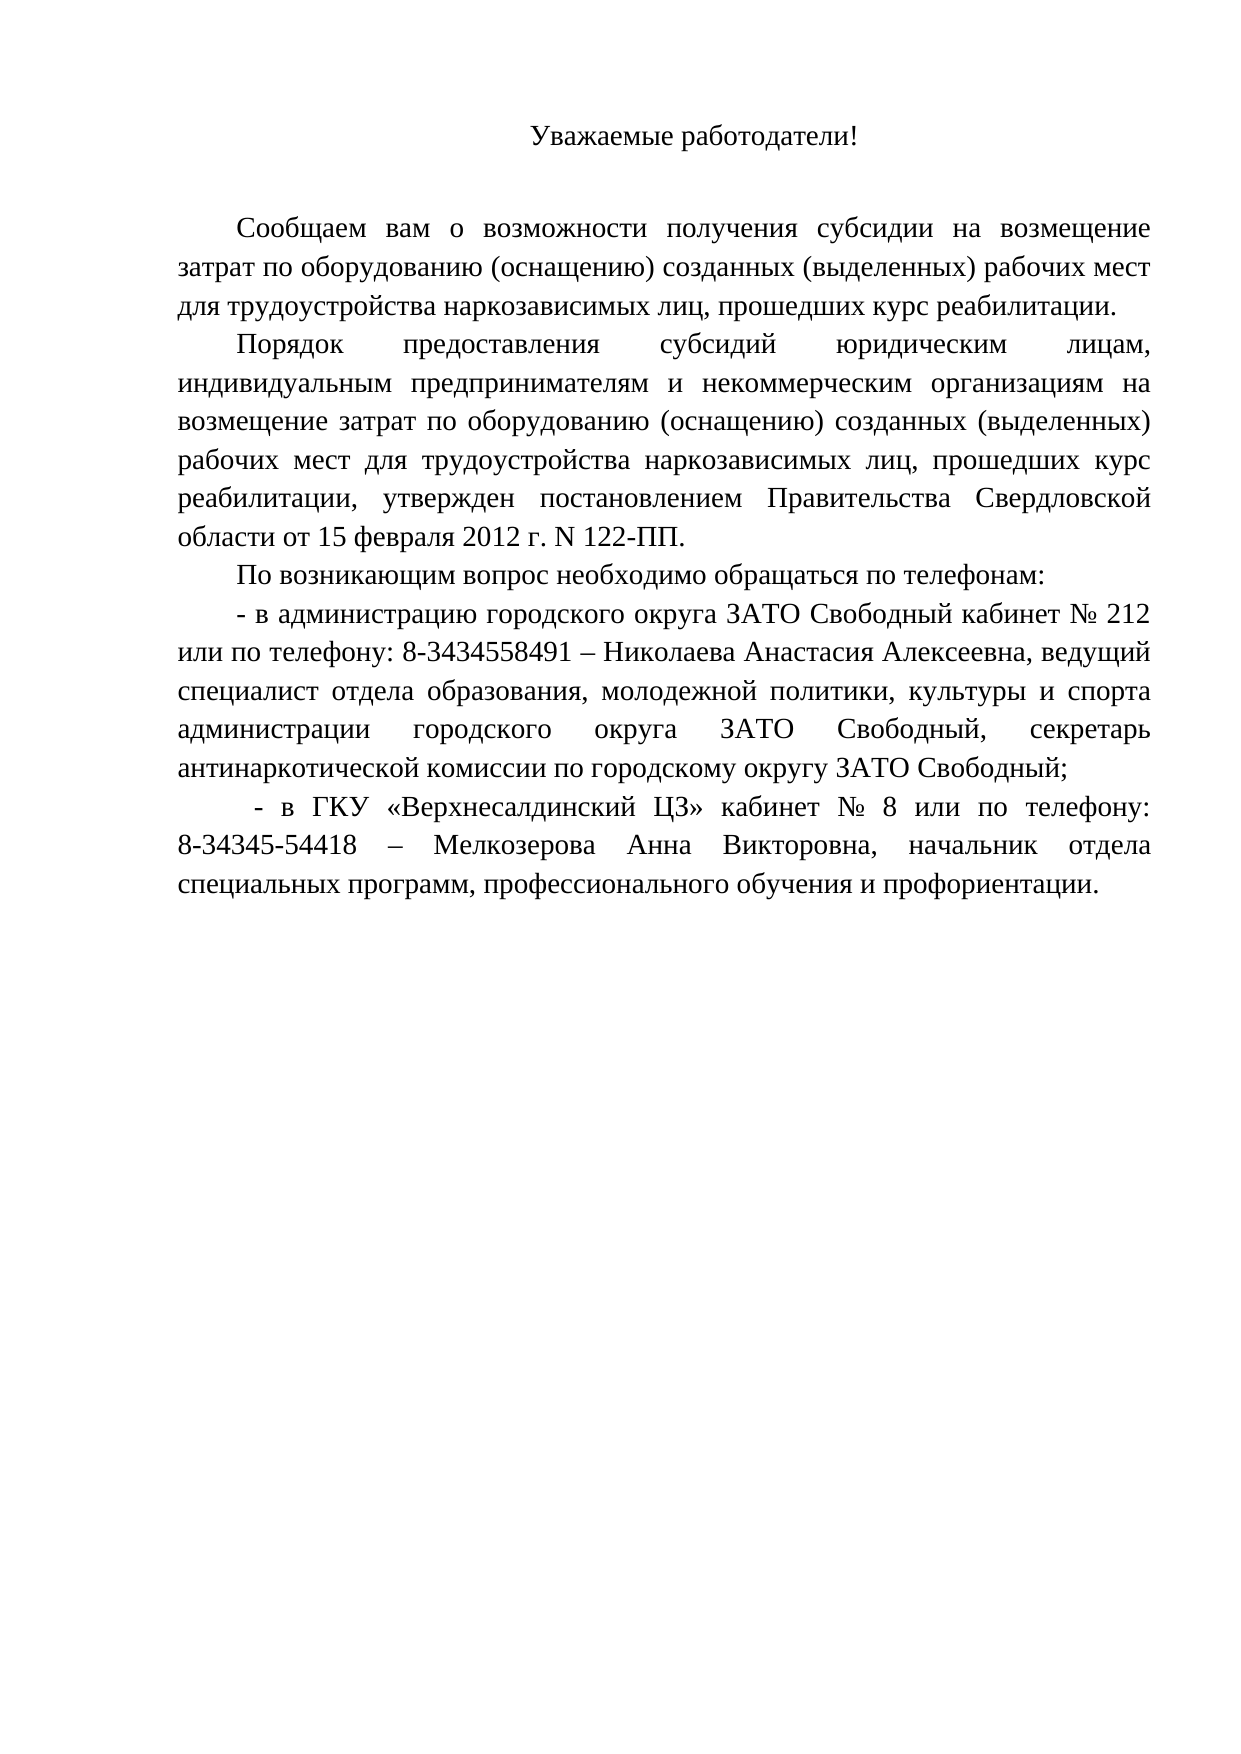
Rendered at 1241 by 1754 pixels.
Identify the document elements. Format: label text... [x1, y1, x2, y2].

text Сообщаем вам о возможности получения субсидии на возмещение затрат по оборудованию (оснащению) созданных (выделенных) рабочих мест для трудоустройства наркозависимых лиц, прошедших курс реабилитации. [177, 211, 1152, 321]
text По возникающим вопрос необходимо обращаться по телефонам: [177, 557, 1152, 591]
text Порядок предоставления субсидий юридическим лицам, индивидуальным предпринимателям и некоммерческим организациям на возмещение затрат по оборудованию (оснащению) созданных (выделенных) рабочих мест для трудоустройства наркозависимых лиц, прошедших курс реабилитации, утвержден постановлением Правительства Свердловской области от 15 февраля 2012 г. N 122-ПП. [177, 326, 1152, 552]
text - в администрацию городского округа ЗАТО Свободный кабинет № 212 или по телефону: 8-3434558491 – Николаева Анастасия Алексеевна, ведущий специалист отдела образования, молодежной политики, культуры и спорта администрации городского округа ЗАТО Свободный, секретарь антинаркотической комиссии по городскому округу ЗАТО Свободный; [177, 596, 1152, 784]
text Уважаемые работодатели! [177, 118, 1152, 152]
text - в ГКУ «Верхнесалдинский ЦЗ» кабинет № 8 или по телефону: 8-34345-54418 – Мелкозерова Анна Викторовна, начальник отдела специальных программ, профессионального обучения и профориентации. [177, 789, 1152, 899]
